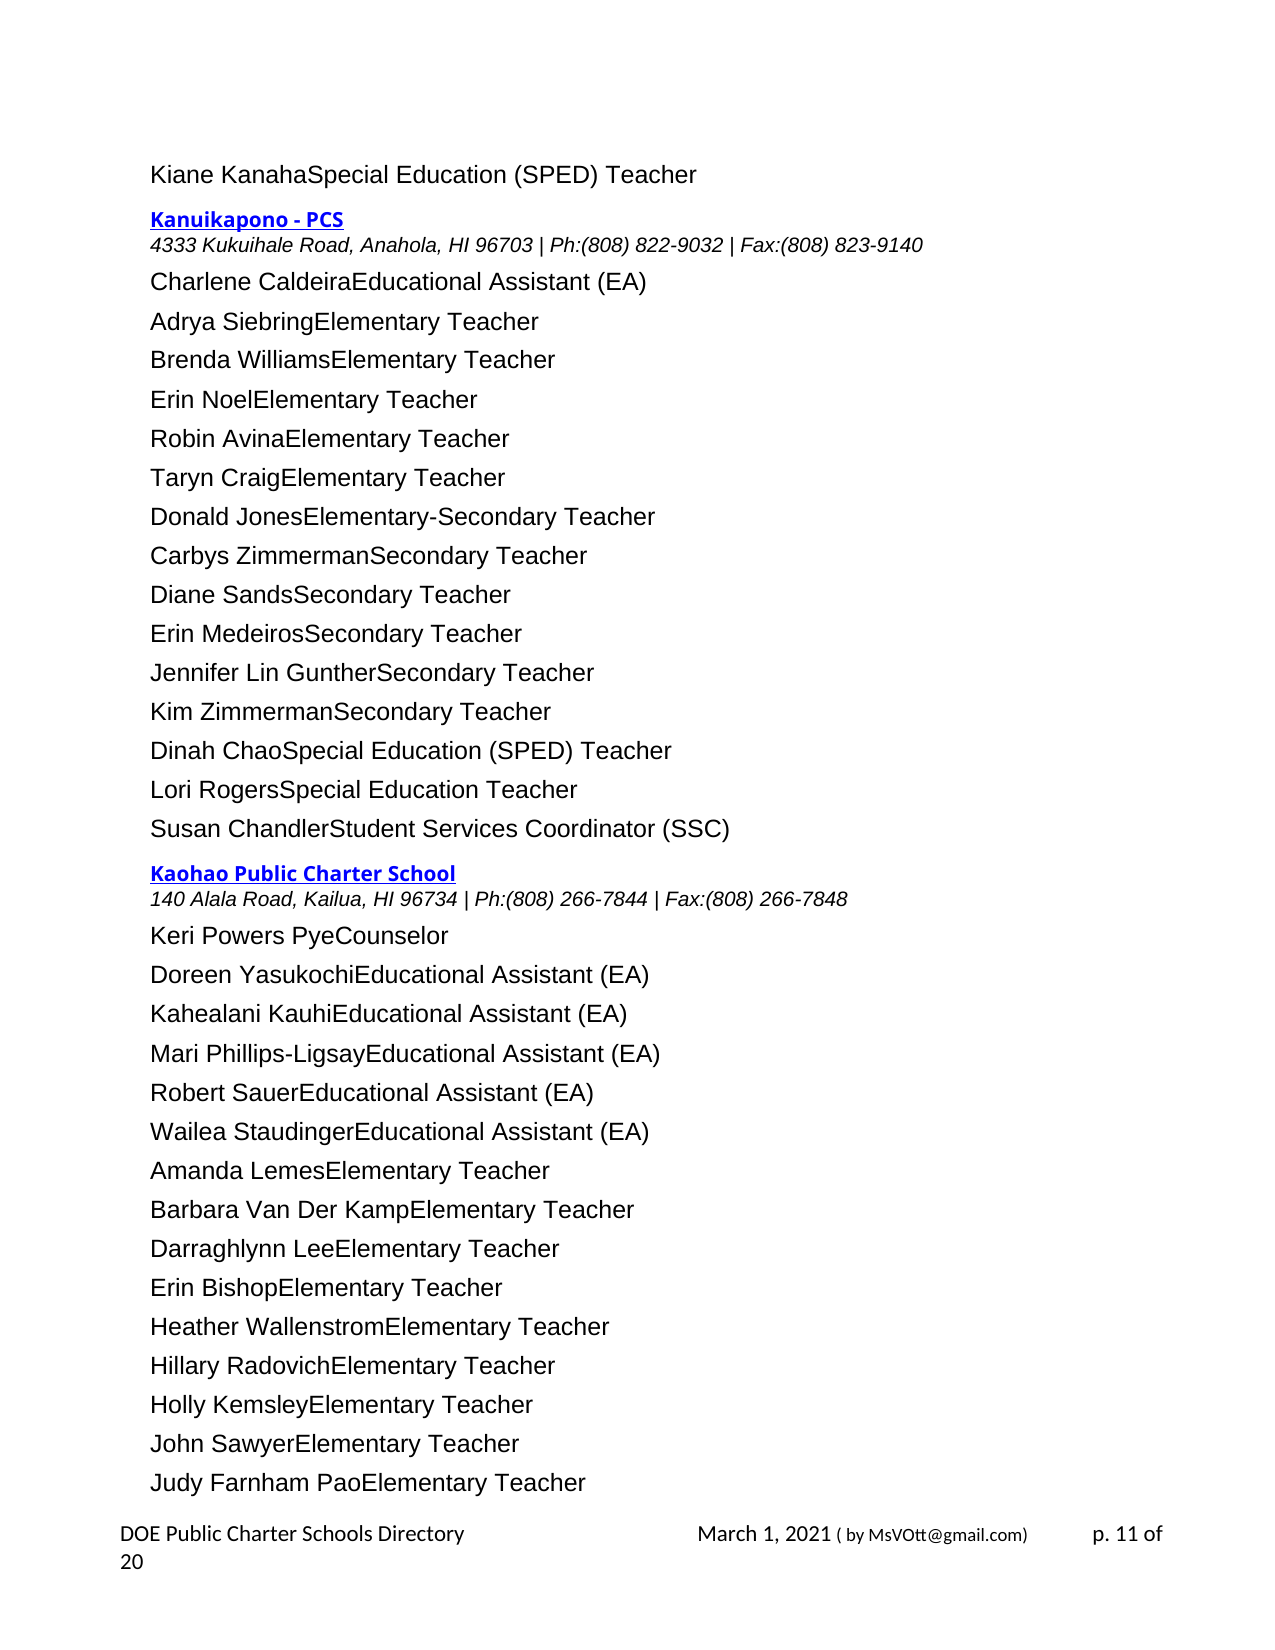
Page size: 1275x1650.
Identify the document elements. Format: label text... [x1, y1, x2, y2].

text Keri Powers PyeCounselor [150, 911, 1125, 950]
text Erin MedeirosSecondary Teacher [150, 609, 1125, 648]
text Donald JonesElementary-Secondary Teacher [150, 491, 1125, 531]
text Brenda WilliamsElementary Teacher [150, 335, 1125, 374]
text Amanda LemesElementary Teacher [150, 1145, 1125, 1184]
text Diane SandsSecondary Teacher [150, 569, 1125, 609]
text Lori RogersSpecial Education Teacher [150, 765, 1125, 804]
text Doreen YasukochiEducational Assistant (EA) [150, 950, 1125, 989]
text Hillary RadovichElementary Teacher [150, 1341, 1125, 1380]
text Barbara Van Der KampElementary Teacher [150, 1184, 1125, 1223]
text John SawyerElementary Teacher [150, 1419, 1125, 1458]
text Holly KemsleyElementary Teacher [150, 1380, 1125, 1419]
text Kaohao Public Charter School [150, 859, 1125, 887]
text Dinah ChaoSpecial Education (SPED) Teacher [150, 726, 1125, 765]
text Mari Phillips-LigsayEducational Assistant (EA) [150, 1028, 1125, 1067]
text Carbys ZimmermanSecondary Teacher [150, 531, 1125, 569]
text Judy Farnham PaoElementary Teacher [150, 1458, 1125, 1497]
text Heather WallenstromElementary Teacher [150, 1302, 1125, 1341]
text Adrya SiebringElementary Teacher [150, 296, 1125, 335]
text 140 Alala Road, Kailua, HI 96734 | Ph:(808) 266-7844 | Fax:(808) 266-7848 [150, 887, 1125, 911]
text Kanuikapono - PCS [150, 205, 1125, 233]
text Kim ZimmermanSecondary Teacher [150, 687, 1125, 726]
text Robert SauerEducational Assistant (EA) [150, 1067, 1125, 1106]
text Erin BishopElementary Teacher [150, 1263, 1125, 1302]
text Kiane KanahaSpecial Education (SPED) Teacher [150, 150, 1125, 189]
text Robin AvinaElementary Teacher [150, 413, 1125, 452]
text Darraghlynn LeeElementary Teacher [150, 1223, 1125, 1263]
text 4333 Kukuihale Road, Anahola, HI 96703 | Ph:(808) 822-9032 | Fax:(808) 823-9140 [150, 233, 1125, 257]
text Jennifer Lin GuntherSecondary Teacher [150, 648, 1125, 687]
text Charlene CaldeiraEducational Assistant (EA) [150, 257, 1125, 296]
text Taryn CraigElementary Teacher [150, 452, 1125, 491]
text Susan ChandlerStudent Services Coordinator (SSC) [150, 804, 1125, 843]
text Erin NoelElementary Teacher [150, 374, 1125, 413]
text Kahealani KauhiEducational Assistant (EA) [150, 989, 1125, 1028]
text Wailea StaudingerEducational Assistant (EA) [150, 1106, 1125, 1145]
